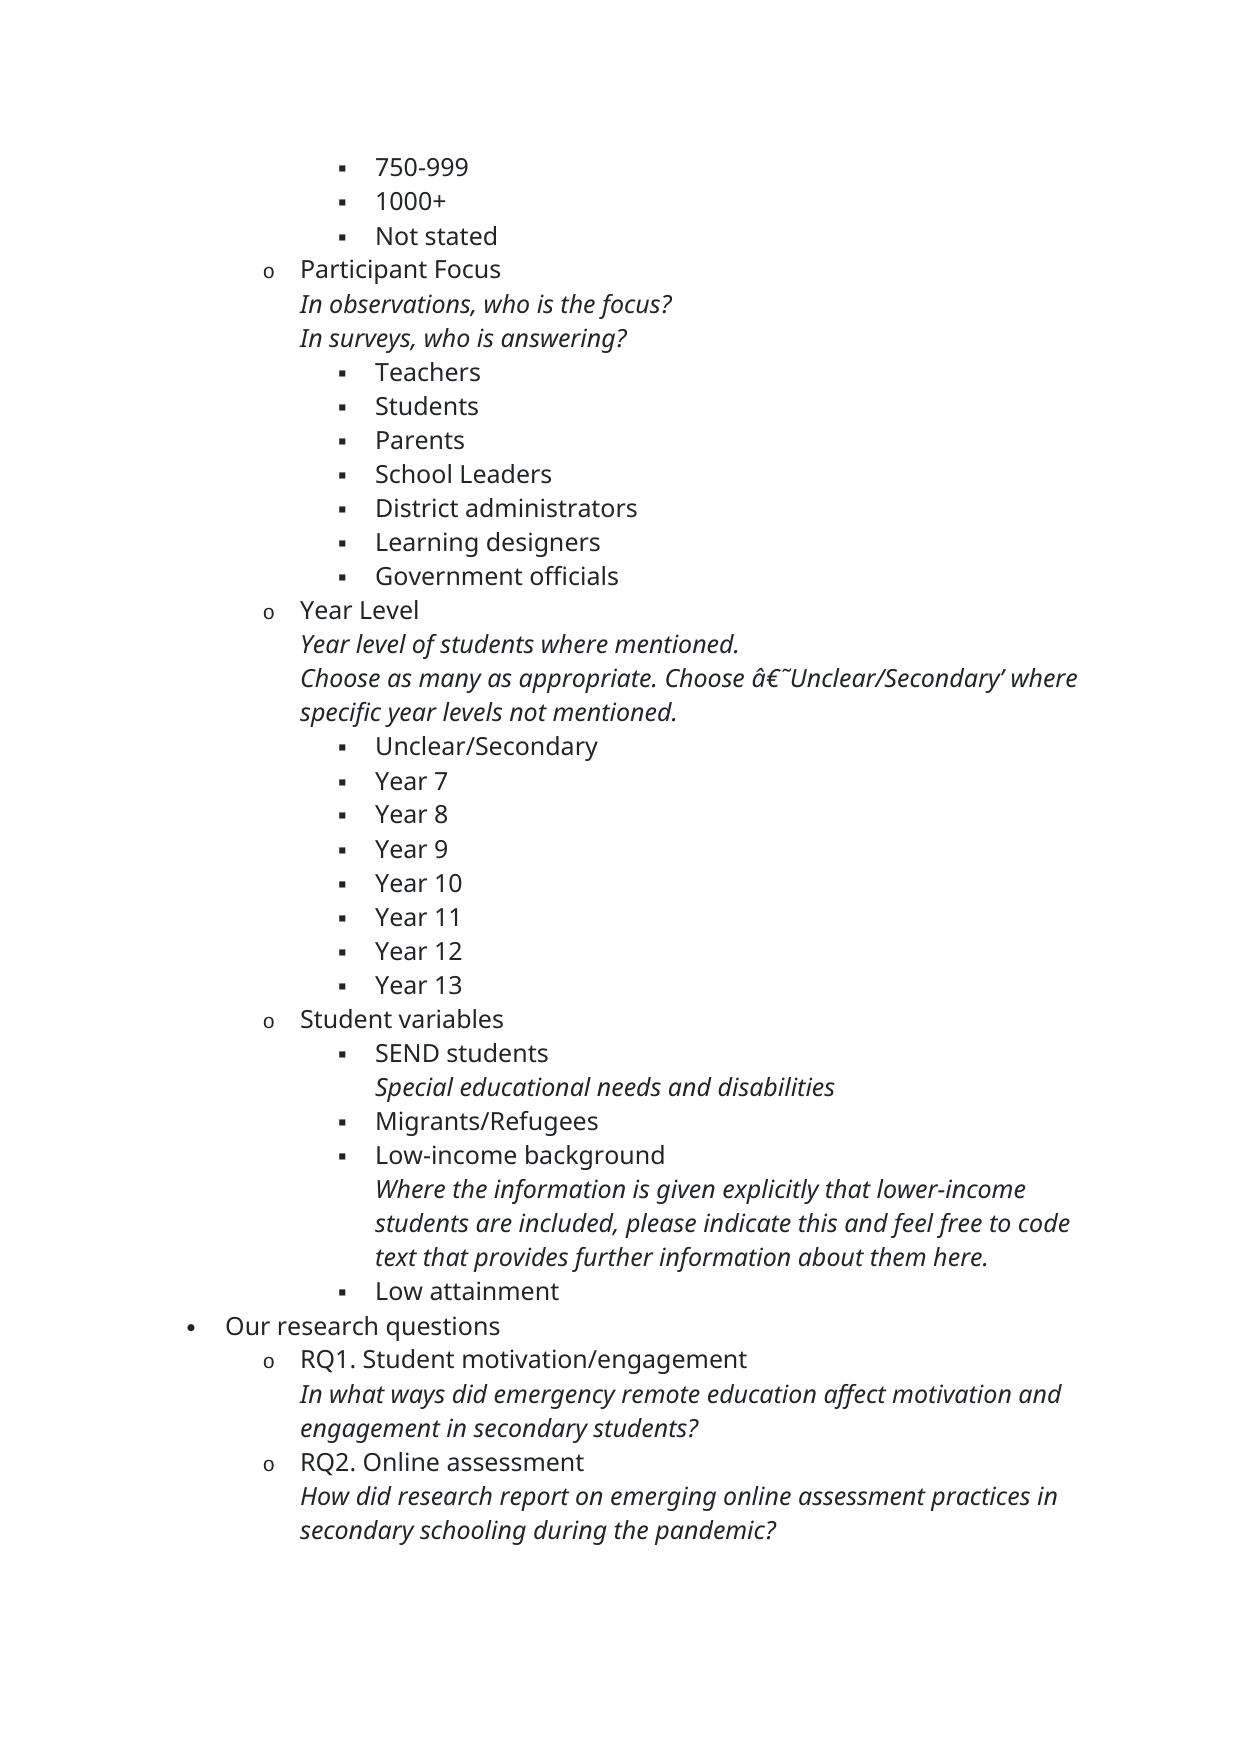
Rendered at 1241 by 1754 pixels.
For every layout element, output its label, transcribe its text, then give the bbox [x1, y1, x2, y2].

list Not stated [337, 218, 1090, 252]
list Year 10 [337, 865, 1090, 899]
list Year 9 [337, 831, 1090, 865]
list Student variables [262, 1002, 1090, 1036]
list Participant Focus In observations, who is the focus? In surveys, who is answering? [262, 252, 1090, 354]
list SEND students Special educational needs and disabilities [337, 1036, 1090, 1104]
list Students [337, 388, 1090, 422]
list Low attainment [337, 1274, 1090, 1308]
list Unclear/Secondary [337, 729, 1090, 763]
list Year 12 [337, 933, 1090, 967]
list Our research questions [187, 1308, 1090, 1342]
list Parents [337, 422, 1090, 457]
list Migrants/Refugees [337, 1104, 1090, 1138]
list Teachers [337, 354, 1090, 388]
list Year 7 [337, 763, 1090, 797]
list Year 11 [337, 899, 1090, 933]
list Low-income background Where the information is given explicitly that lower-income students are included, please indicate this and feel free to code text that provides further information about them here. [337, 1138, 1090, 1274]
list 750-999 [337, 150, 1090, 184]
list Year 8 [337, 797, 1090, 831]
list Year Level Year level of students where mentioned. Choose as many as appropriate. Choose â€˜Unclear/Secondary’ where specific year levels not mentioned. [262, 593, 1090, 729]
list Government officials [337, 559, 1090, 593]
list 1000+ [337, 184, 1090, 218]
list Year 13 [337, 967, 1090, 1002]
list District administrators [337, 491, 1090, 525]
list RQ2. Online assessment How did research report on emerging online assessment practices in secondary schooling during the pandemic? [262, 1444, 1090, 1547]
list RQ1. Student motivation/engagement In what ways did emergency remote education affect motivation and engagement in secondary students? [262, 1342, 1090, 1444]
list School Leaders [337, 457, 1090, 491]
list Learning designers [337, 525, 1090, 559]
